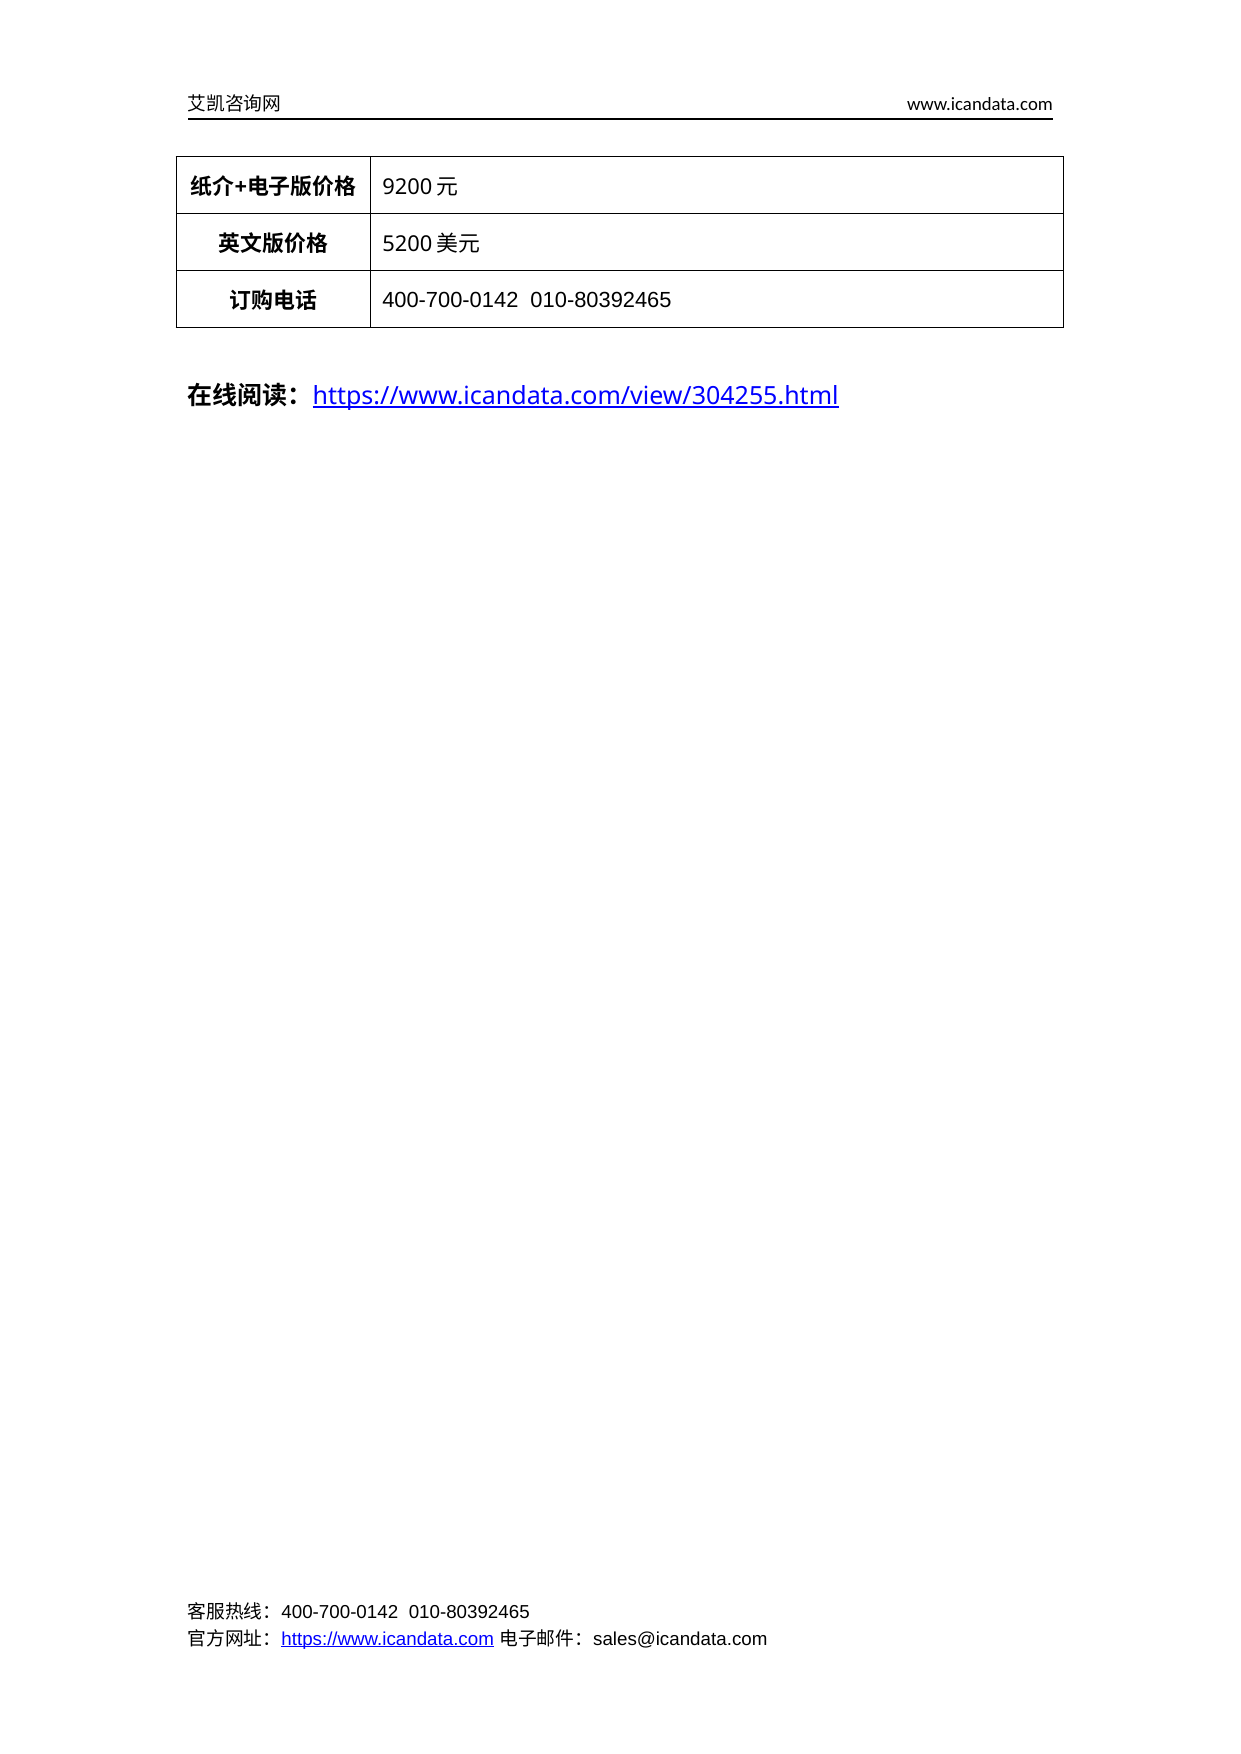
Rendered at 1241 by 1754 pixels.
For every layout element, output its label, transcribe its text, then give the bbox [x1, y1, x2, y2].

table_cell 订购电话 [177, 271, 370, 327]
table_cell 英文版价格 [177, 214, 370, 270]
table_cell 纸介+电子版价格 [177, 157, 370, 213]
text 在线阅读：https://www.icandata.com/view/304255.html [187, 361, 1053, 426]
table_cell 5200美元 [371, 214, 1063, 270]
table_cell 400-700-0142 010-80392465 [371, 271, 1063, 327]
table_cell 9200元 [371, 157, 1063, 213]
